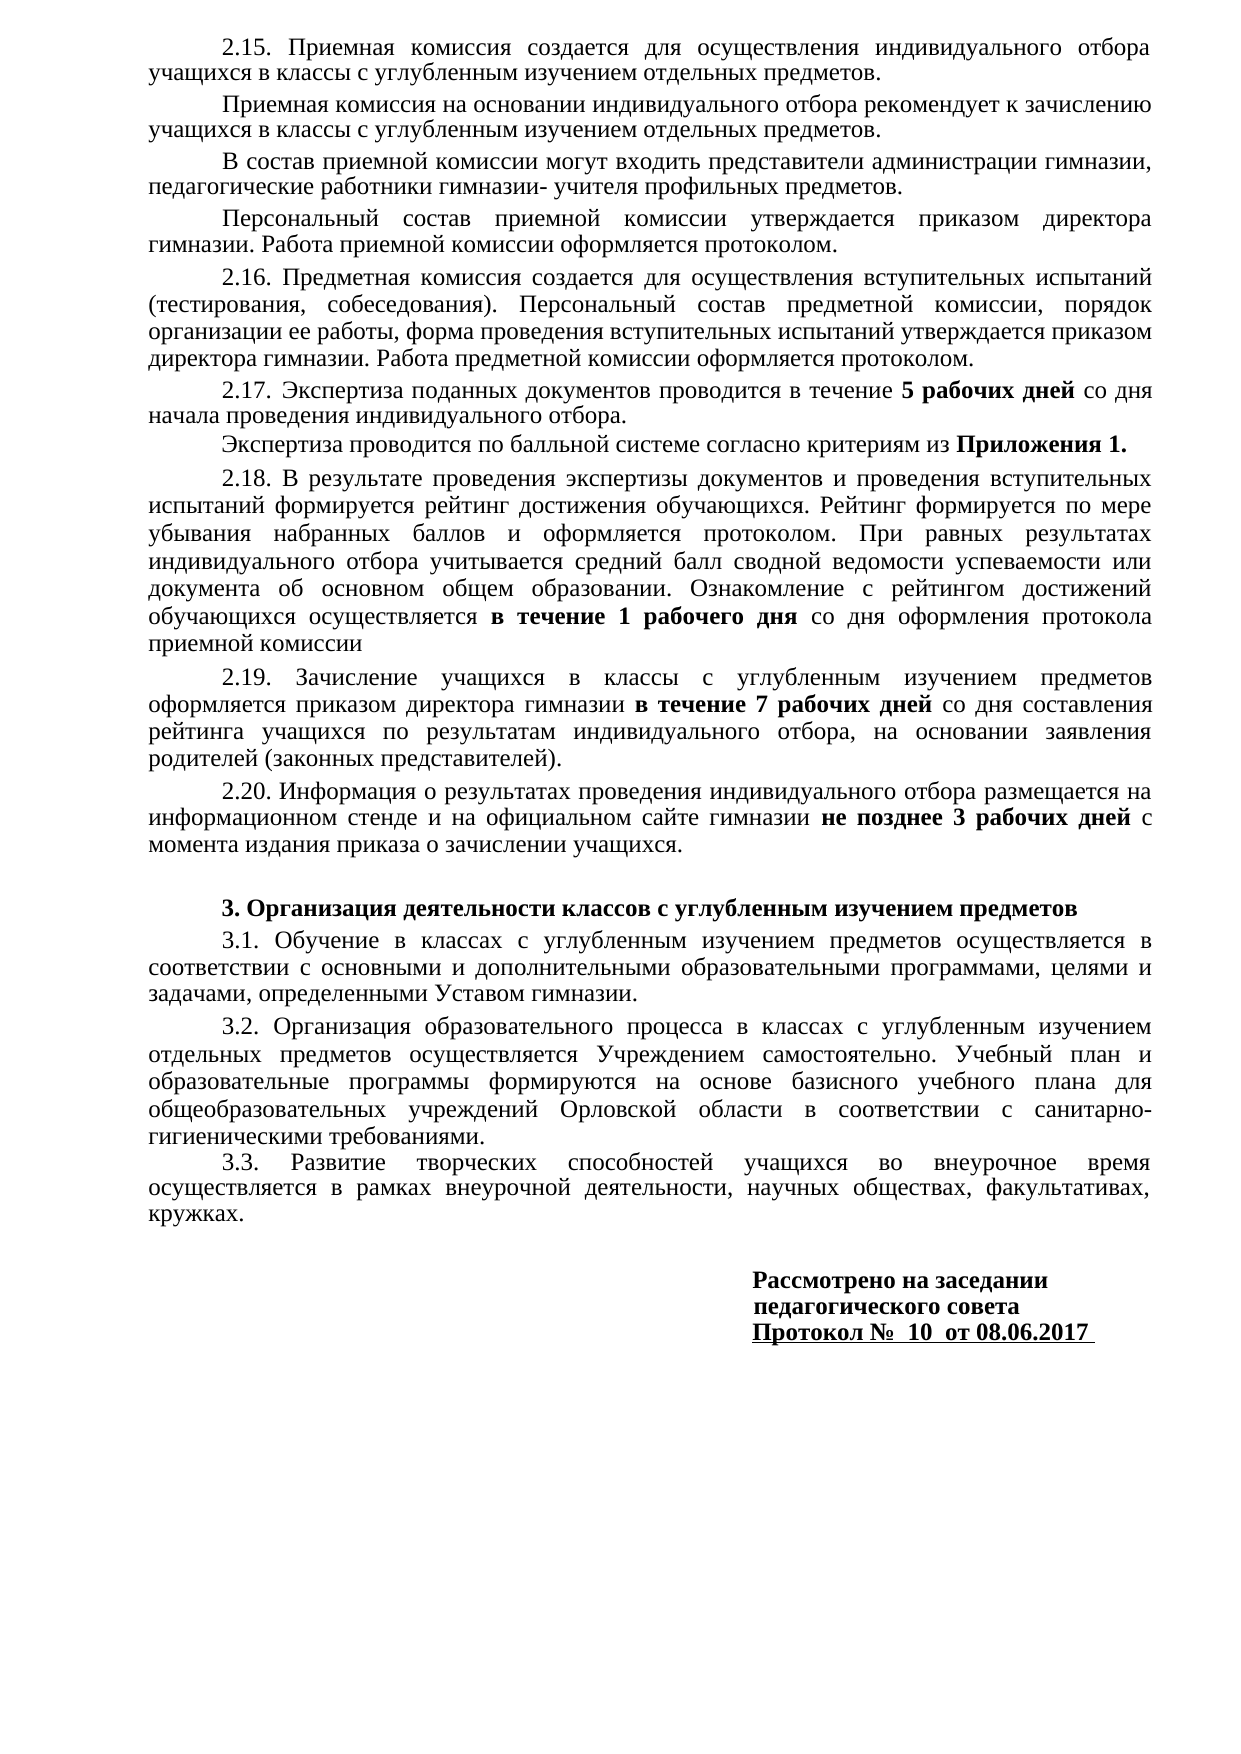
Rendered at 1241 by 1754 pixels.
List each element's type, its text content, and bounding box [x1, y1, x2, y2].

text Приемная комиссия на основании индивидуального отбора рекомендует к зачислению учащихся в классы с углубленным изучением отдельных предметов. [148, 92, 1153, 143]
text Рассмотрено на заседании педагогического совета [752, 1268, 1153, 1319]
list Организация деятельности классов с углубленным изучением предметов [221, 893, 1153, 922]
list В результате проведения экспертизы документов и проведения вступительных испытаний формируется рейтинг достижения обучающихся. Рейтинг формируется по мере убывания набранных баллов и оформляется протоколом. При равных результатах индивидуального отбора учитывается средний балл сводной ведомости успеваемости или документа об основном общем образовании. Ознакомление с рейтингом достижений обучающихся осуществляется в течение 1 рабочего дня со дня оформления протокола приемной комиссии [148, 464, 1153, 657]
list Организация образовательного процесса в классах с углубленным изучением отдельных предметов осуществляется Учреждением самостоятельно. Учебный план и образовательные программы формируются на основе базисного учебного плана для общеобразовательных учреждений Орловской области в соответствии с санитарно-гигиеническими требованиями. [148, 1013, 1153, 1150]
list Приемная комиссия создается для осуществления индивидуального отбора учащихся в классы с углубленным изучением отдельных предметов. [148, 34, 1151, 86]
text Протокол № 10 от 08.06.2017 [752, 1319, 1153, 1345]
list Обучение в классах с углубленным изучением предметов осуществляется в соответствии с основными и дополнительными образовательными программами, целями и задачами, определенными Уставом гимназии. [148, 928, 1153, 1007]
text Персональный состав приемной комиссии утверждается приказом директора гимназии. Работа приемной комиссии оформляется протоколом. [148, 206, 1153, 258]
list Предметная комиссия создается для осуществления вступительных испытаний (тестирования, собеседования). Персональный состав предметной комиссии, порядок организации ее работы, форма проведения вступительных испытаний утверждается приказом директора гимназии. Работа предметной комиссии оформляется протоколом. [148, 264, 1153, 372]
text В состав приемной комиссии могут входить представители администрации гимназии, педагогические работники гимназии- учителя профильных предметов. [148, 149, 1153, 200]
list Экспертиза поданных документов проводится в течение 5 рабочих дней со дня начала проведения индивидуального отбора. [148, 378, 1153, 429]
list Информация о результатах проведения индивидуального отбора размещается на информационном стенде и на официальном сайте гимназии не позднее 3 рабочих дней с момента издания приказа о зачислении учащихся. [148, 778, 1153, 858]
list Зачисление учащихся в классы с углубленным изучением предметов оформляется приказом директора гимназии в течение 7 рабочих дней со дня составления рейтинга учащихся по результатам индивидуального отбора, на основании заявления родителей (законных представителей). [148, 664, 1153, 772]
list Развитие творческих способностей учащихся во внеурочное время осуществляется в рамках внеурочной деятельности, научных обществах, факультативах, кружках. [148, 1150, 1151, 1227]
text Экспертиза проводится по балльной системе согласно критериям из Приложения 1. [221, 429, 1153, 458]
